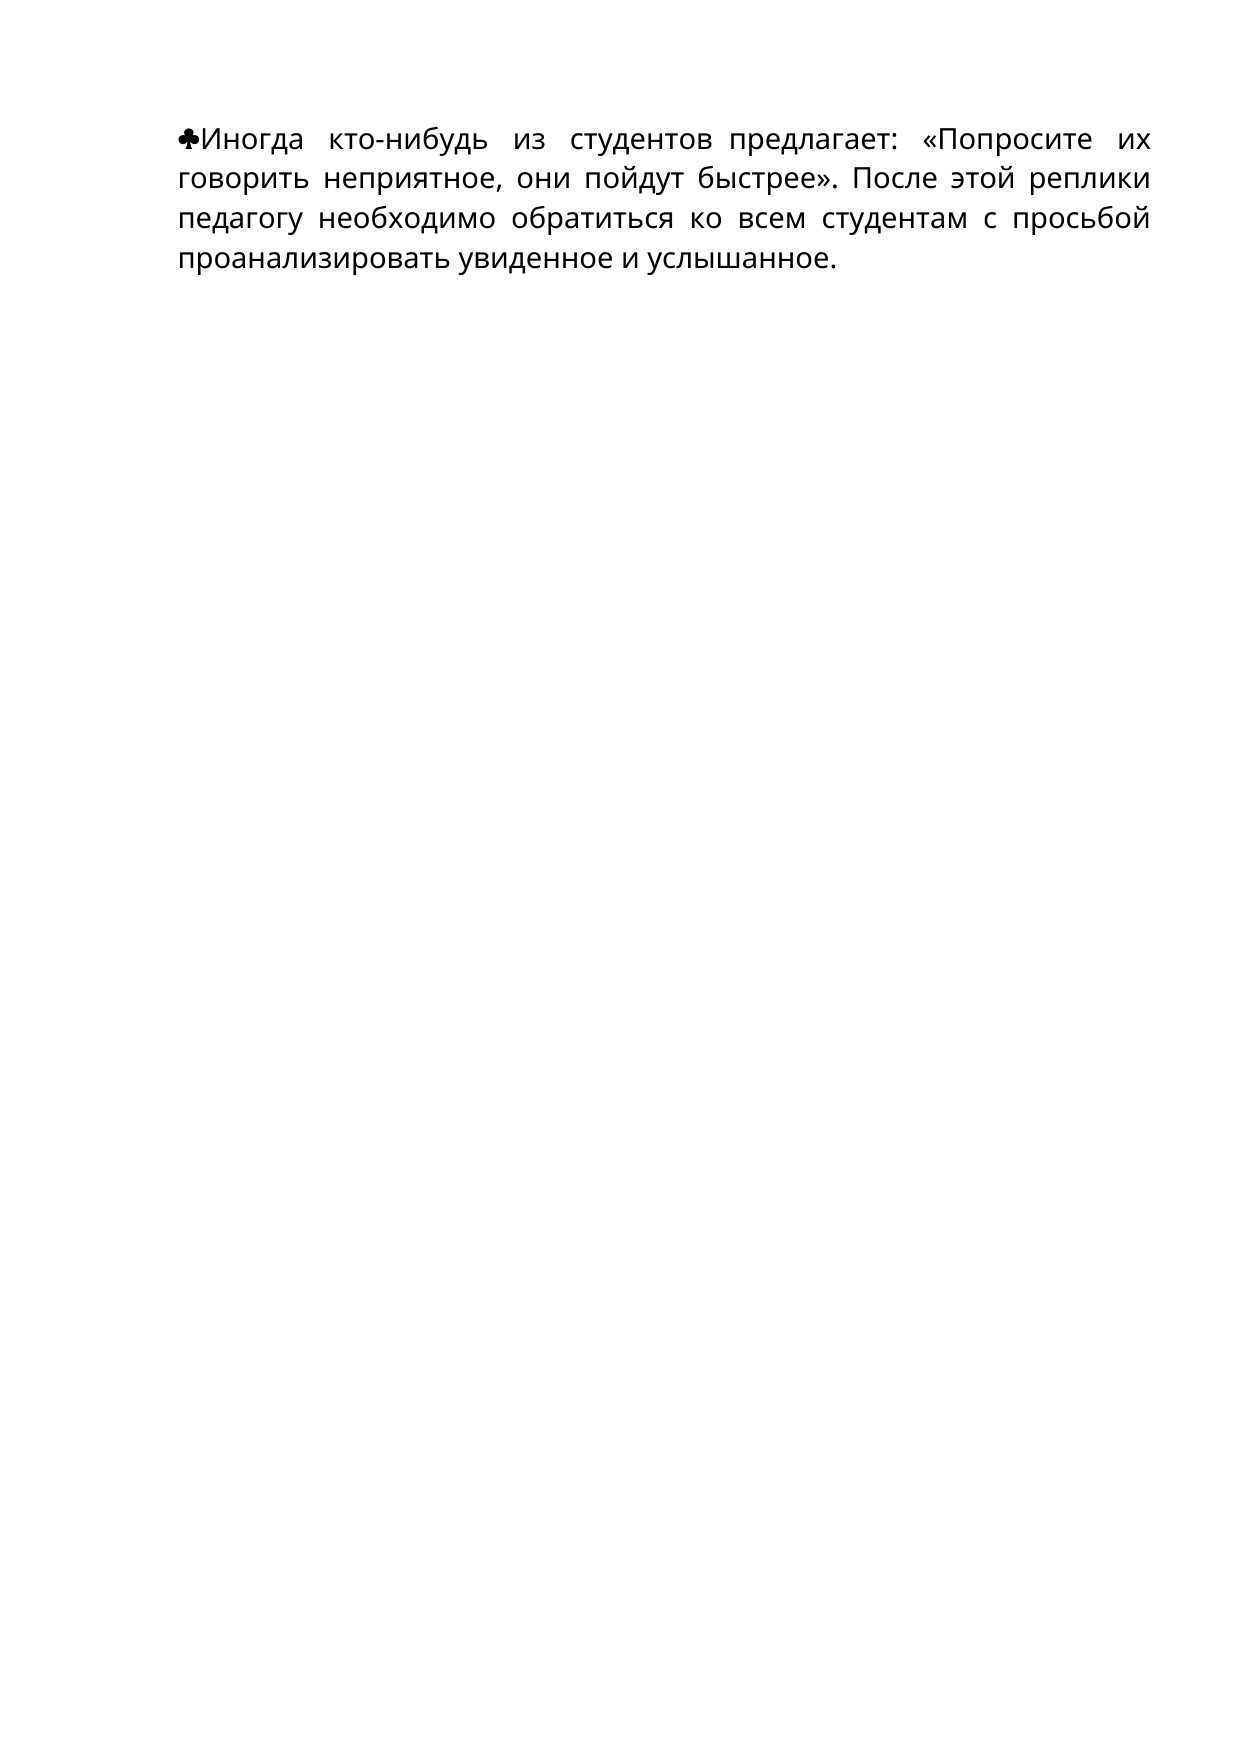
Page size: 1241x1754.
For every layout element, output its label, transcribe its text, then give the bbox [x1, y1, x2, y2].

text Иногда кто-нибудь из студентов предлагает: «Попросите их говорить неприятное, они пойдут быстрее». После этой реплики педагогу необходимо обратиться ко всем студентам с просьбой проанализировать увиденное и услышанное. [177, 118, 1152, 277]
